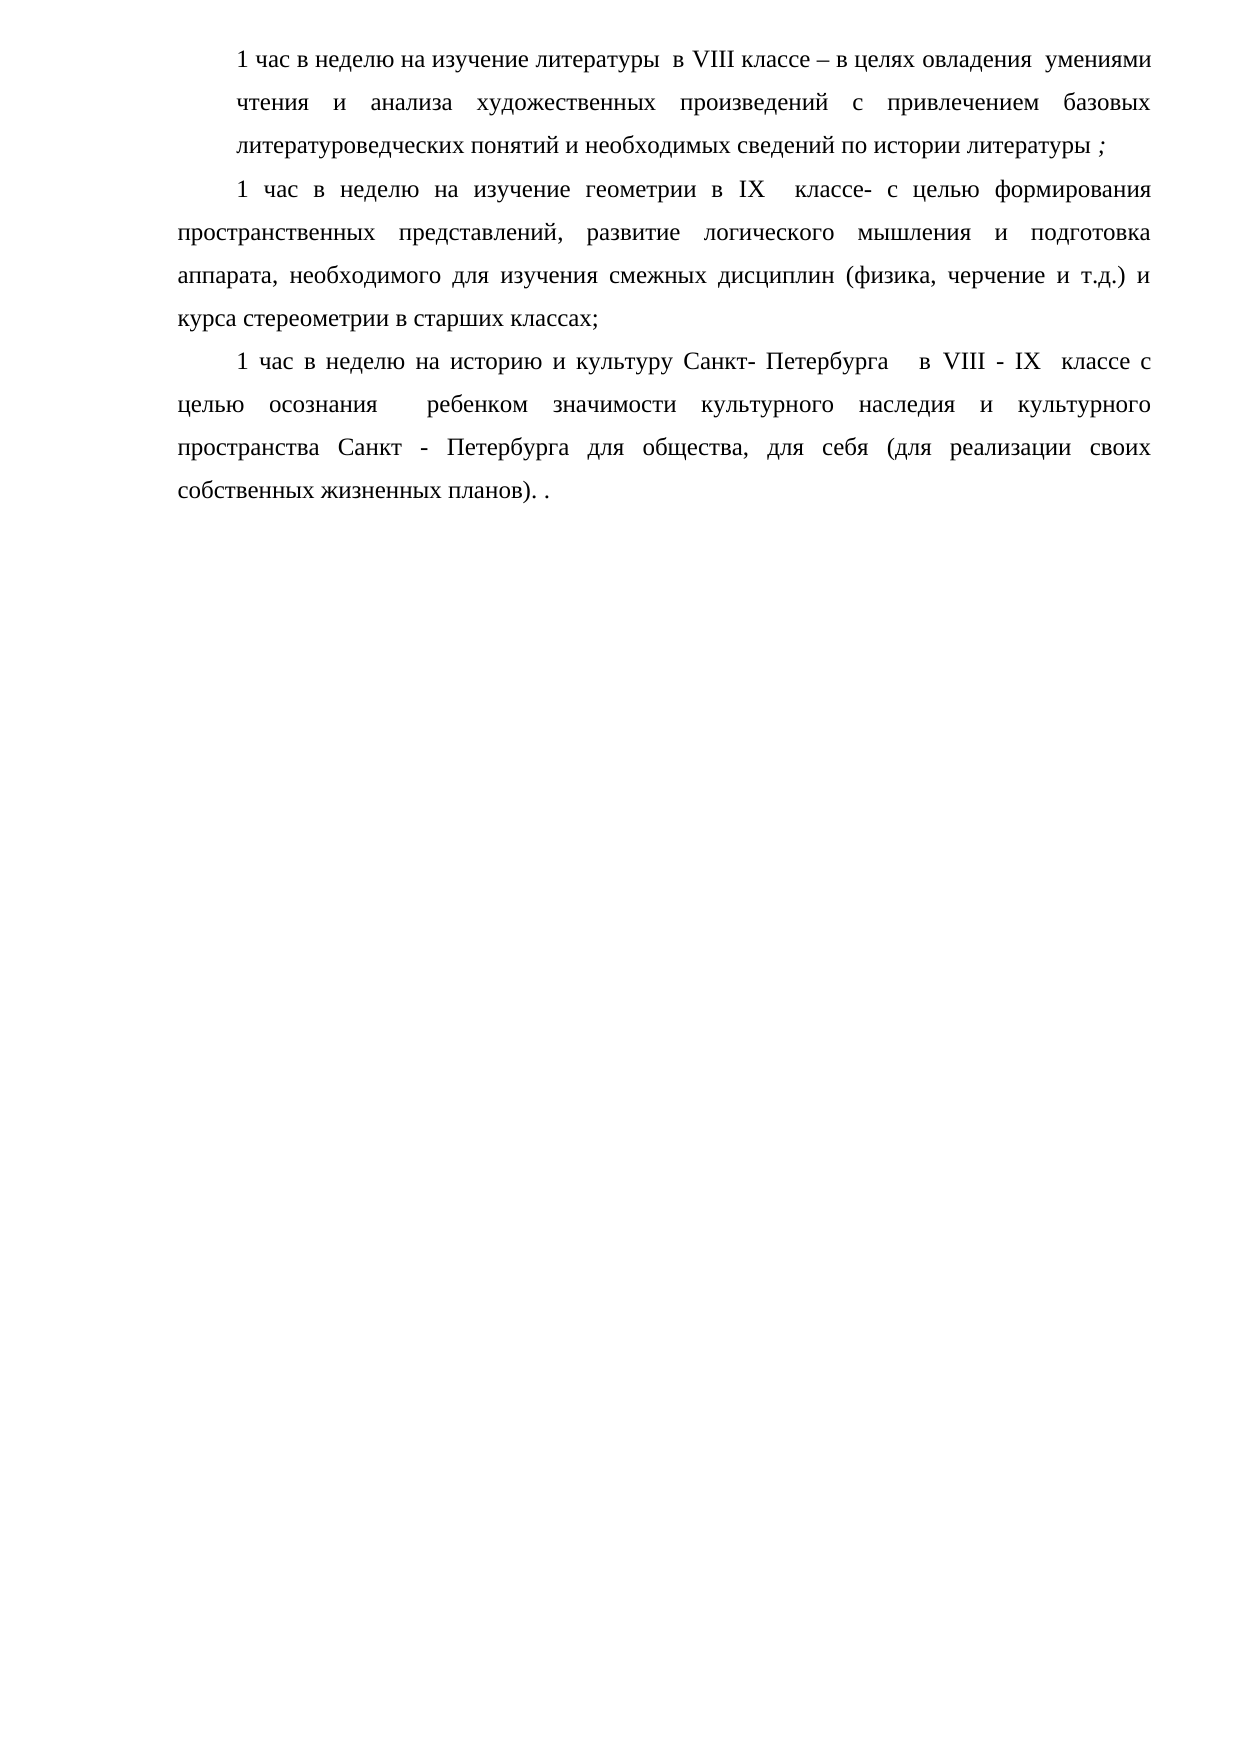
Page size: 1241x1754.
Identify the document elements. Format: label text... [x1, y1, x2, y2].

text 1 час в неделю на изучение литературы в VIII классе – в целях овладения умениями чтения и анализа художественных произведений с привлечением базовых литературоведческих понятий и необходимых сведений по истории литературы ; [236, 44, 1152, 159]
text 1 час в неделю на изучение геометрии в IX классе- с целью формирования пространственных представлений, развитие логического мышления и подготовка аппарата, необходимого для изучения смежных дисциплин (физика, черчение и т.д.) и курса стереометрии в старших классах; [177, 174, 1152, 332]
text 1 час в неделю на историю и культуру Санкт- Петербурга в VIII - IX классе с целью осознания ребенком значимости культурного наследия и культурного пространства Санкт - Петербурга для общества, для себя (для реализации своих собственных жизненных планов). . [177, 346, 1152, 433]
text 1 час в неделю на историю и культуру Санкт- Петербурга в VIII - IX классе с целью осознания ребенком значимости культурного наследия и культурного пространства Санкт - Петербурга для общества, для себя (для реализации своих собственных жизненных планов). . [177, 461, 1152, 504]
